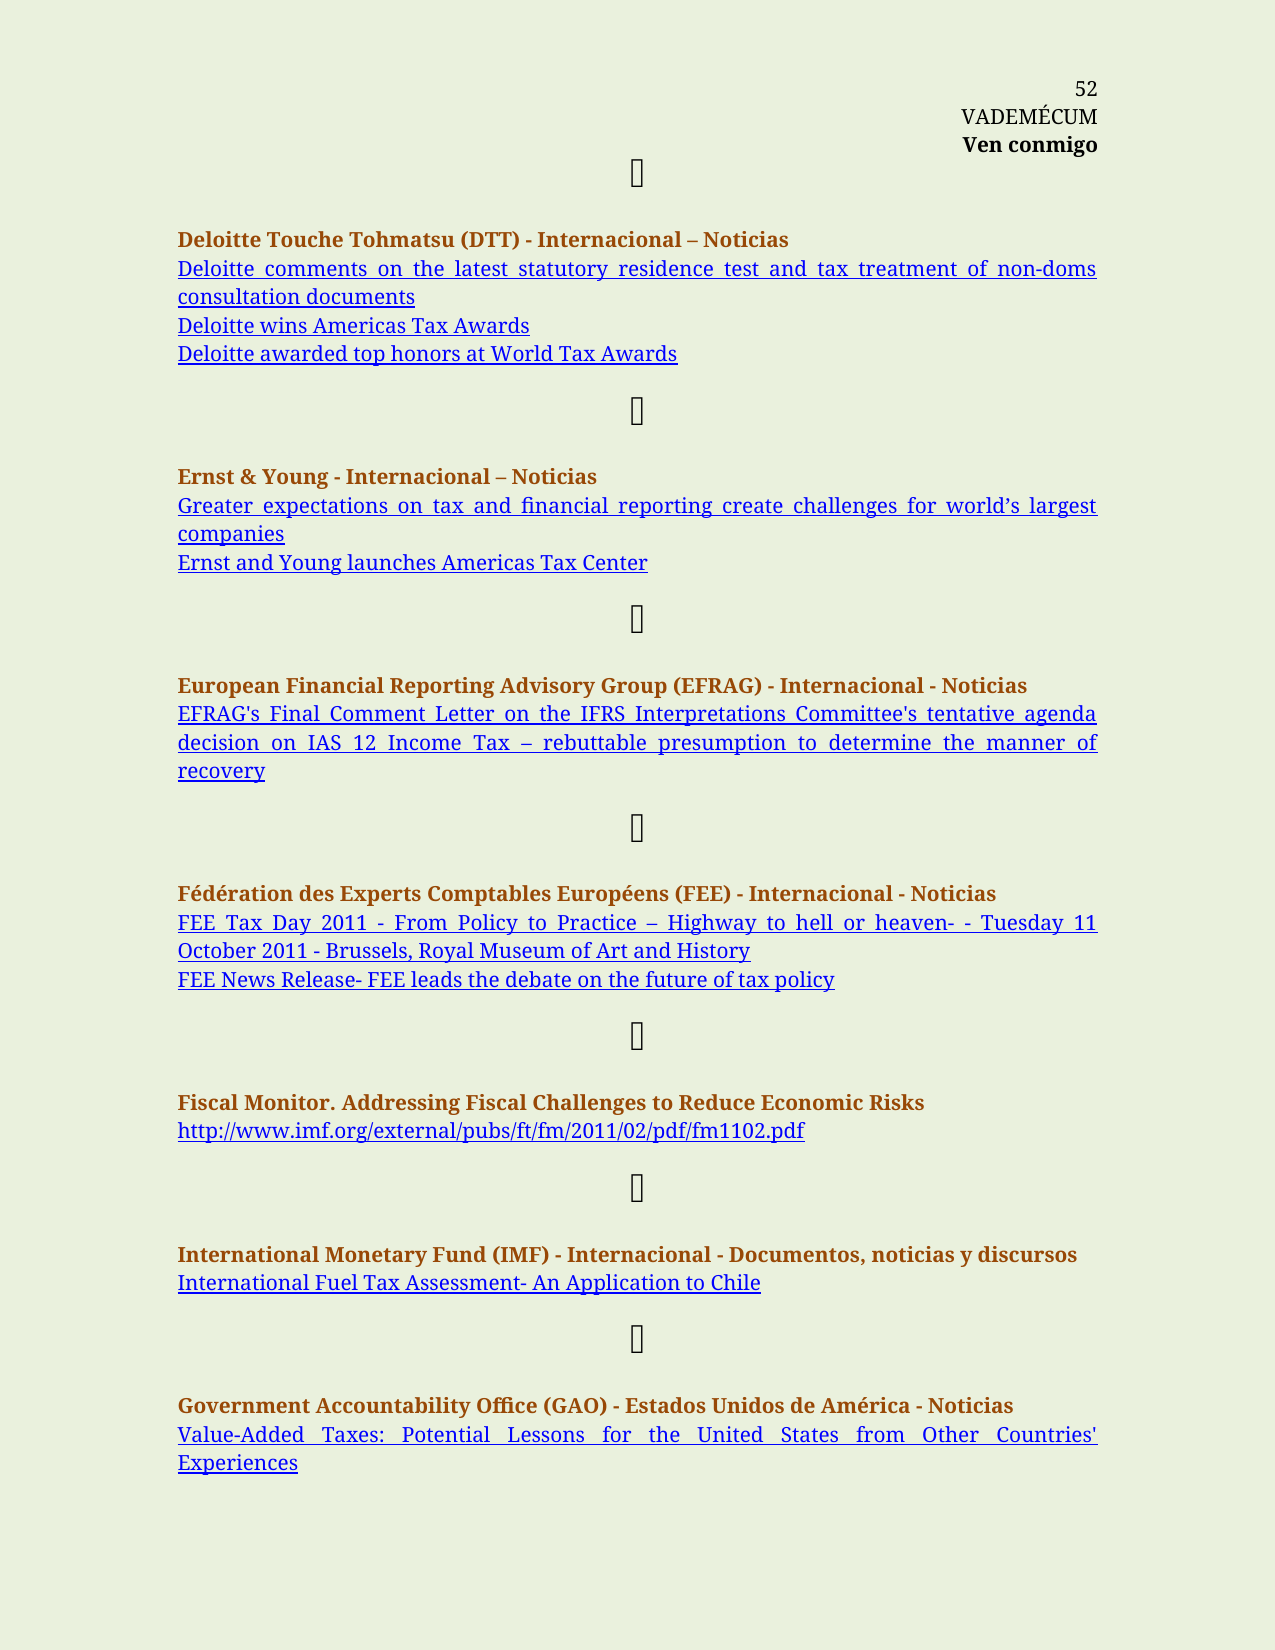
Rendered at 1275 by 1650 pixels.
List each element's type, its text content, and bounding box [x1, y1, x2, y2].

text European Financial Reporting Advisory Group (EFRAG) - Internacional - Noticias [177, 671, 1098, 699]
text Greater expectations on tax and financial reporting create challenges for world’s largest companies [177, 516, 1098, 548]
text EFRAG's Final Comment Letter on the IFRS Interpretations Committee's tentative agenda decision on IAS 12 Income Tax – rebuttable presumption to determine the manner of recovery [177, 699, 1098, 752]
text Government Accountability Office (GAO) - Estados Unidos de América - Noticias [177, 1391, 1098, 1420]
text International Fuel Tax Assessment- An Application to Chile [177, 1268, 1098, 1297]
text EFRAG's Final Comment Letter on the IFRS Interpretations Committee's tentative agenda decision on IAS 12 Income Tax – rebuttable presumption to determine the manner of recovery [177, 753, 1098, 785]
text Value-Added Taxes: Potential Lessons for the United States from Other Countries' Experiences [177, 1420, 1098, 1444]
text Ernst & Young - Internacional – Noticias [177, 462, 1098, 491]
text Deloitte wins Americas Tax Awards [177, 311, 1098, 339]
text International Monetary Fund (IMF) - Internacional - Documentos, noticias y discursos [177, 1240, 1098, 1268]
text Fiscal Monitor. Addressing Fiscal Challenges to Reduce Economic Risks [177, 1088, 1098, 1116]
text FEE Tax Day 2011 - From Policy to Practice – Highway to hell or heaven- - Tuesday 11 October 2011 - Brussels, Royal Museum of Art and History [177, 933, 1098, 965]
text FEE News Release- FEE leads the debate on the future of tax policy [177, 965, 1098, 993]
text Deloitte Touche Tohmatsu (DTT) - Internacional – Noticias [177, 225, 1098, 254]
text Deloitte awarded top honors at World Tax Awards [177, 339, 1098, 368]
text Ernst and Young launches Americas Tax Center [177, 548, 1098, 576]
text Value-Added Taxes: Potential Lessons for the United States from Other Countries' Experiences [177, 1445, 1098, 1477]
text Fédération des Experts Comptables Européens (FEE) - Internacional - Noticias [177, 879, 1098, 908]
text FEE Tax Day 2011 - From Policy to Practice – Highway to hell or heaven- - Tuesday 11 October 2011 - Brussels, Royal Museum of Art and History [177, 908, 1098, 932]
text http://www.imf.org/external/pubs/ft/fm/2011/02/pdf/fm1102.pdf [177, 1116, 1098, 1145]
text Deloitte comments on the latest statutory residence test and tax treatment of non-doms consultation documents [177, 254, 1098, 311]
text Greater expectations on tax and financial reporting create challenges for world’s largest companies [177, 491, 1098, 515]
